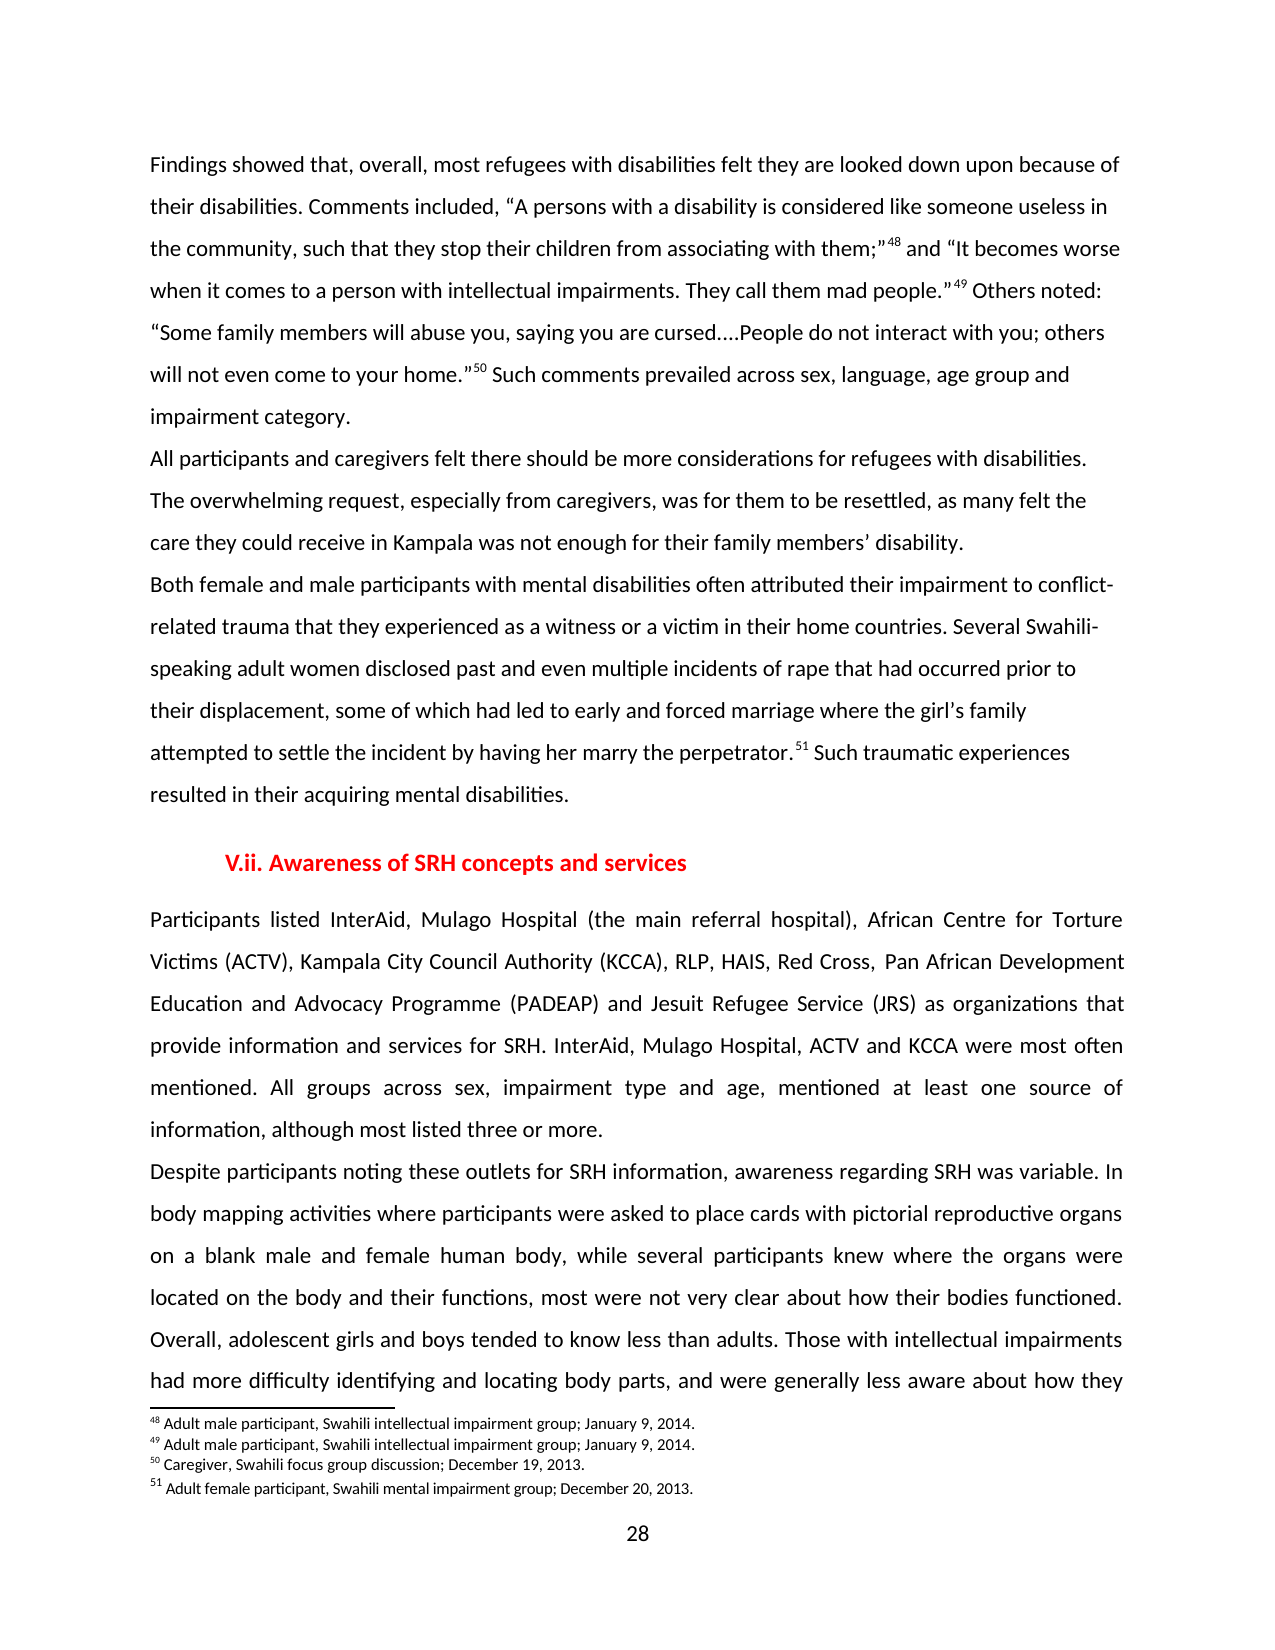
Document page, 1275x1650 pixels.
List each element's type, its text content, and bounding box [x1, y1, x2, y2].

text Findings showed that, overall, most refugees with disabilities felt they are looked down upon because of their disabilities. Comments included, “A persons with a disability is considered like someone useless in the community, such that they stop their children from associating with them;” and “It becomes worse when it comes to a person with intellectual impairments. They call them mad people.” Others noted: “Some family members will abuse you, saying you are cursed....People do not interact with you; others will not even come to your home.” Such comments prevailed across sex, language, age group and impairment category. [150, 150, 1125, 430]
text V.ii. Awareness of SRH concepts and services [150, 847, 1125, 877]
text Participants listed InterAid, Mulago Hospital (the main referral hospital), African Centre for Torture Victims (ACTV), Kampala City Council Authority (KCCA), RLP, HAIS, Red Cross, Pan African Development Education and Advocacy Programme (PADEAP) and Jesuit Refugee Service (JRS) as organizations that provide information and services for SRH. InterAid, Mulago Hospital, ACTV and KCCA were most often mentioned. All groups across sex, impairment type and age, mentioned at least one source of information, although most listed three or more. [150, 905, 1125, 1143]
text Both female and male participants with mental disabilities often attributed their impairment to conflict-related trauma that they experienced as a witness or a victim in their home countries. Several Swahili-speaking adult women disclosed past and even multiple incidents of rape that had occurred prior to their displacement, some of which had led to early and forced marriage where the girl’s family attempted to settle the incident by having her marry the perpetrator. Such traumatic experiences resulted in their acquiring mental disabilities. [150, 570, 1125, 808]
text All participants and caregivers felt there should be more considerations for refugees with disabilities. The overwhelming request, especially from caregivers, was for them to be resettled, as many felt the care they could receive in Kampala was not enough for their family members’ disability. [150, 444, 1125, 556]
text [150, 1157, 1125, 1395]
